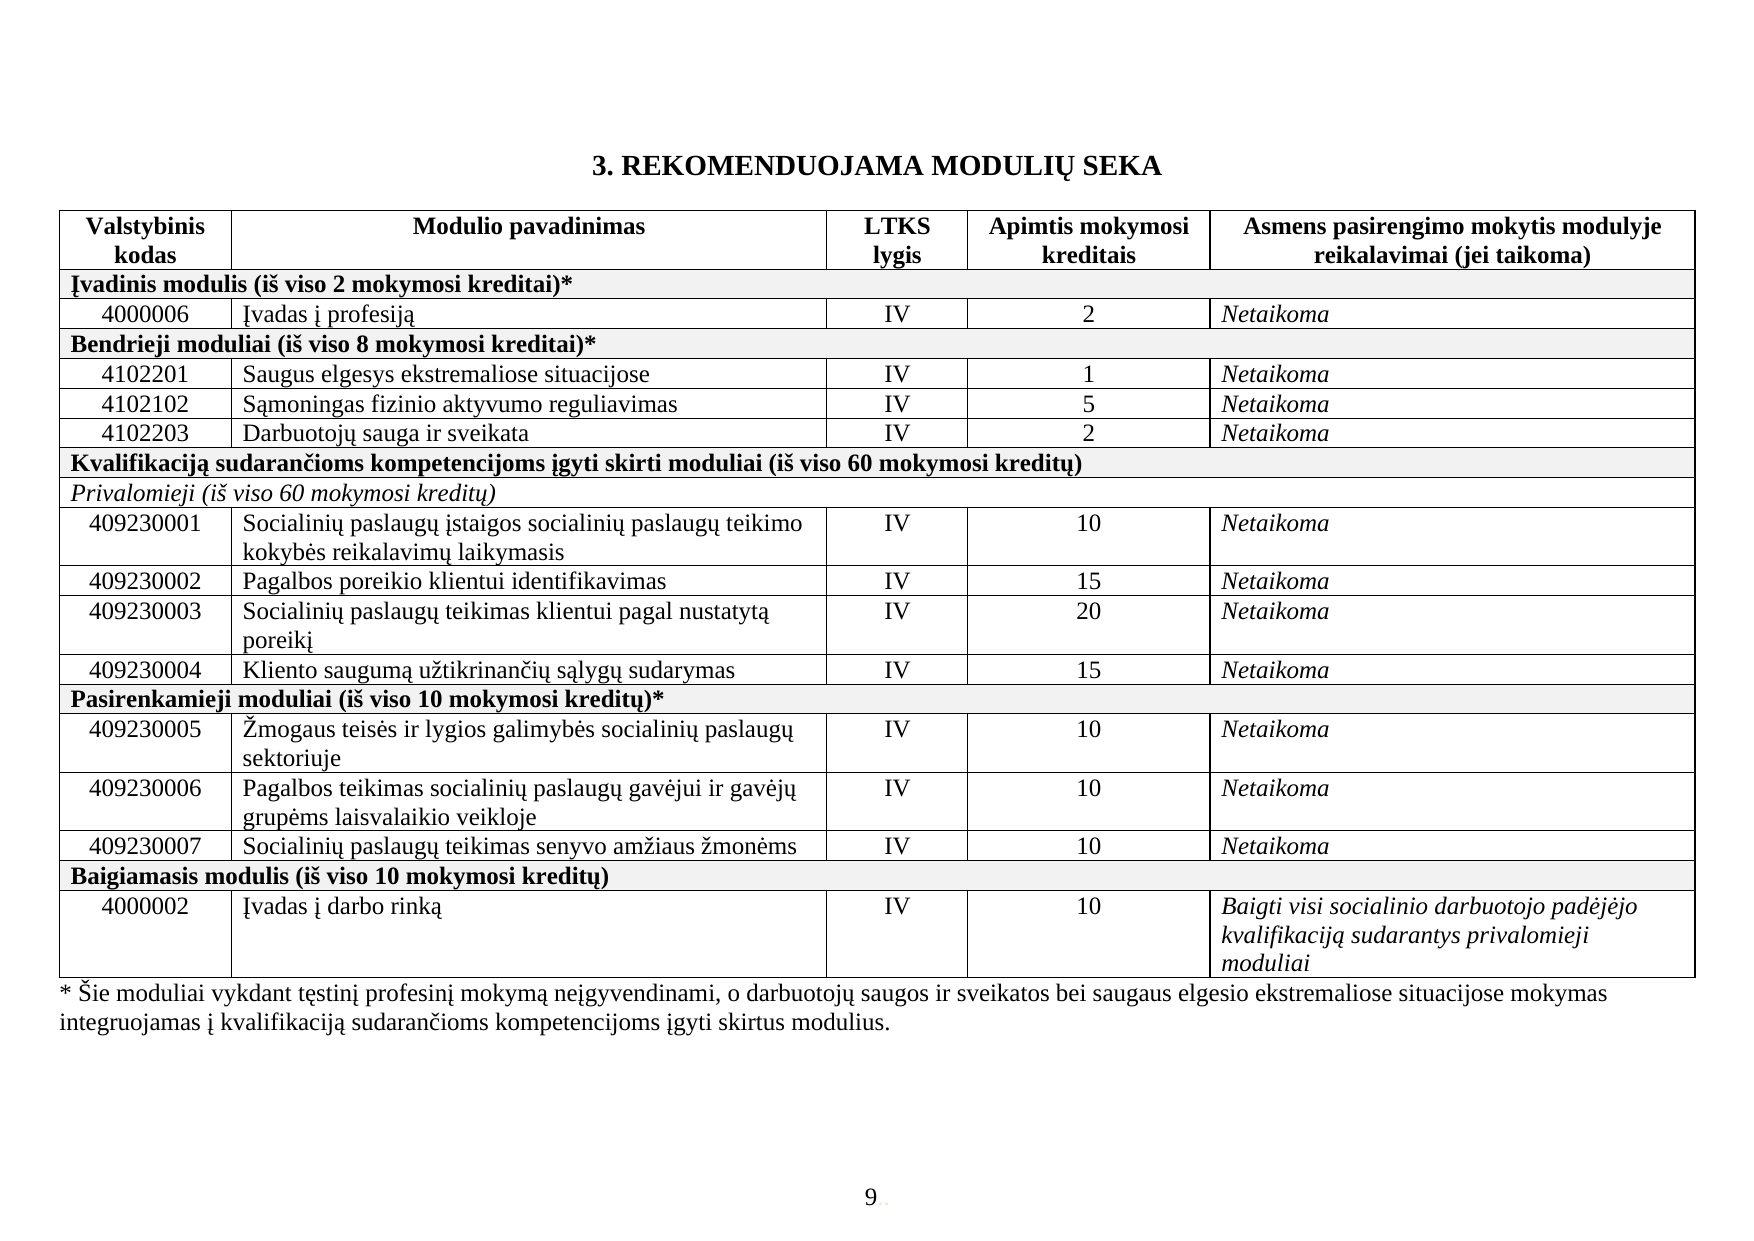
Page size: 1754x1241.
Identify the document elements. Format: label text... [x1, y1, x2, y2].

table_cell 5 [968, 389, 1209, 417]
table_cell IV [827, 389, 967, 417]
table_cell Netaikoma [1211, 389, 1694, 417]
table_cell IV [827, 655, 967, 683]
table_cell Netaikoma [1211, 566, 1694, 595]
table_cell 409230005 [60, 714, 231, 772]
table_cell 10 [968, 773, 1209, 830]
table_cell Netaikoma [1211, 773, 1694, 830]
table_cell 20 [968, 596, 1209, 654]
table_cell 10 [968, 891, 1209, 977]
table_cell Sąmoningas fizinio aktyvumo reguliavimas [232, 389, 826, 417]
table_cell Baigti visi socialinio darbuotojo padėjėjo kvalifikaciją sudarantys privalomieji moduliai [1211, 891, 1694, 977]
table_cell 409230007 [60, 831, 231, 860]
table_cell Pasirenkamieji moduliai (iš viso 10 mokymosi kreditų)* [60, 685, 1694, 713]
table_header Valstybinis kodas [60, 211, 231, 268]
table_cell IV [827, 299, 967, 328]
table_cell Privalomieji (iš viso 60 mokymosi kreditų) [60, 478, 1694, 507]
table_cell 4102102 [60, 389, 231, 417]
table_cell 409230001 [60, 508, 231, 565]
table_cell 2 [968, 419, 1209, 447]
table_cell Žmogaus teisės ir lygios galimybės socialinių paslaugų sektoriuje [232, 714, 826, 772]
text 3. REKOMENDUOJAMA MODULIŲ SEKA [59, 148, 1695, 181]
table_cell Pagalbos teikimas socialinių paslaugų gavėjui ir gavėjų grupėms laisvalaikio veikloje [232, 773, 826, 830]
table_cell Socialinių paslaugų teikimas klientui pagal nustatytą poreikį [232, 596, 826, 654]
table_cell Bendrieji moduliai (iš viso 8 mokymosi kreditai)* [60, 329, 1694, 358]
table_cell 1 [968, 359, 1209, 388]
table_cell Netaikoma [1211, 359, 1694, 388]
table_cell 10 [968, 508, 1209, 565]
table_cell Kliento saugumą užtikrinančių sąlygų sudarymas [232, 655, 826, 683]
table_cell 409230004 [60, 655, 231, 683]
table_cell 4102201 [60, 359, 231, 388]
table_cell 15 [968, 655, 1209, 683]
table_cell IV [827, 891, 967, 977]
table_cell Įvadinis modulis (iš viso 2 mokymosi kreditai)* [60, 270, 1694, 298]
table_cell Darbuotojų sauga ir sveikata [232, 419, 826, 447]
table_cell 15 [968, 566, 1209, 595]
table_cell Saugus elgesys ekstremaliose situacijose [232, 359, 826, 388]
table_cell Netaikoma [1211, 419, 1694, 447]
table_cell 2 [968, 299, 1209, 328]
text * Šie moduliai vykdant tęstinį profesinį mokymą neįgyvendinami, o darbuotojų saugos ir sveikatos bei saugaus elgesio ekstremaliose situacijose mokymas integruojamas į kvalifikaciją sudarančioms kompetencijoms įgyti skirtus modulius. [59, 978, 1695, 1036]
table_cell IV [827, 508, 967, 565]
table_header LTKS lygis [827, 211, 967, 268]
table_cell Netaikoma [1211, 299, 1694, 328]
table_cell Netaikoma [1211, 508, 1694, 565]
table_cell Netaikoma [1211, 714, 1694, 772]
table_cell Netaikoma [1211, 655, 1694, 683]
table_cell Baigiamasis modulis (iš viso 10 mokymosi kreditų) [60, 861, 1694, 890]
table_header Modulio pavadinimas [232, 211, 826, 268]
table_cell 4102203 [60, 419, 231, 447]
table_cell Kvalifikaciją sudarančioms kompetencijoms įgyti skirti moduliai (iš viso 60 mokymosi kreditų) [60, 448, 1694, 477]
table_cell IV [827, 419, 967, 447]
table_cell 4000006 [60, 299, 231, 328]
table_cell 10 [968, 714, 1209, 772]
table_cell 409230006 [60, 773, 231, 830]
table_cell IV [827, 773, 967, 830]
table_cell Netaikoma [1211, 831, 1694, 860]
table_cell IV [827, 596, 967, 654]
table_cell Socialinių paslaugų teikimas senyvo amžiaus žmonėms [232, 831, 826, 860]
table_header Apimtis mokymosi kreditais [968, 211, 1209, 268]
table_cell 4000002 [60, 891, 231, 977]
table_cell Pagalbos poreikio klientui identifikavimas [232, 566, 826, 595]
table_cell Socialinių paslaugų įstaigos socialinių paslaugų teikimo kokybės reikalavimų laikymasis [232, 508, 826, 565]
table_cell Įvadas į darbo rinką [232, 891, 826, 977]
table_cell 10 [968, 831, 1209, 860]
table_cell IV [827, 359, 967, 388]
table_cell Netaikoma [1211, 596, 1694, 654]
table_cell IV [827, 566, 967, 595]
table_cell IV [827, 831, 967, 860]
table_cell 409230003 [60, 596, 231, 654]
table_header Asmens pasirengimo mokytis modulyje reikalavimai (jei taikoma) [1211, 211, 1694, 268]
table_cell Įvadas į profesiją [232, 299, 826, 328]
table_cell 409230002 [60, 566, 231, 595]
table_cell IV [827, 714, 967, 772]
